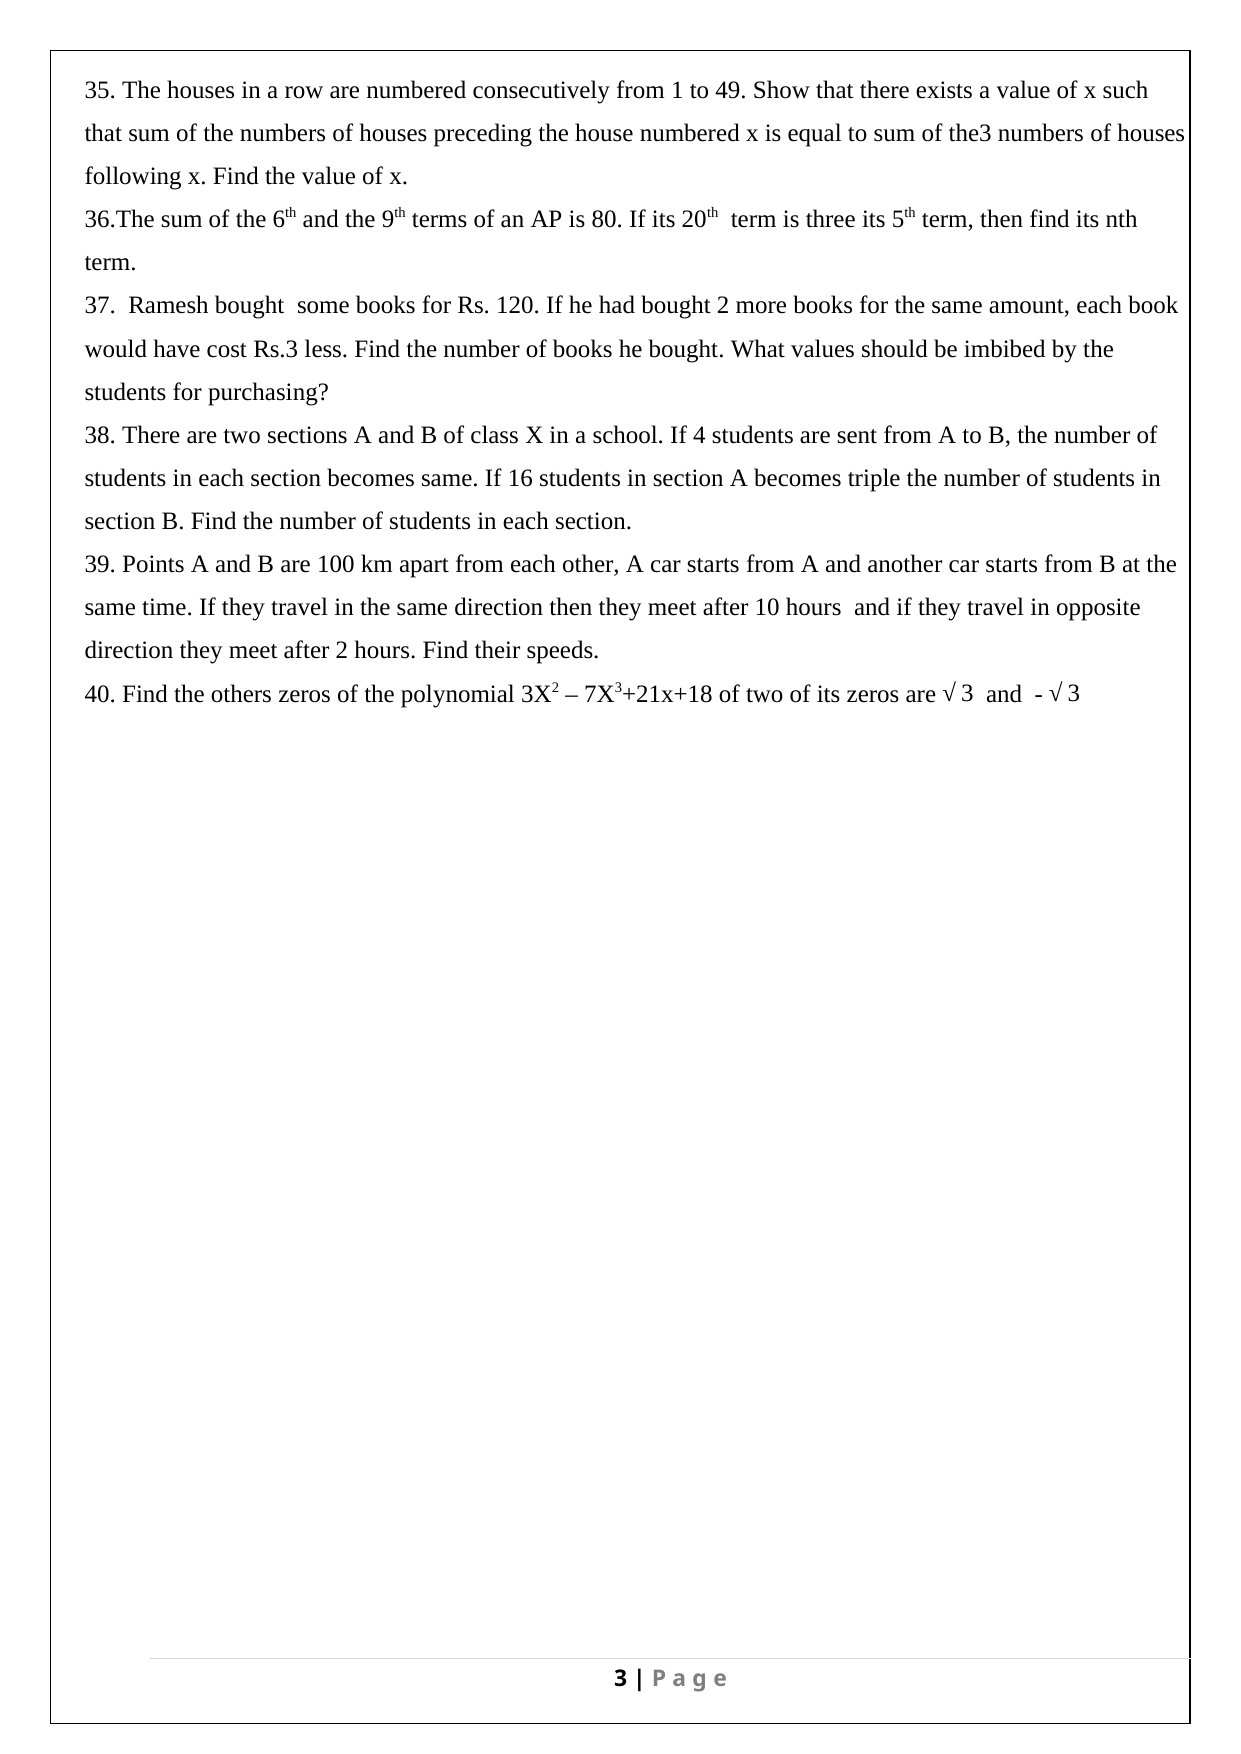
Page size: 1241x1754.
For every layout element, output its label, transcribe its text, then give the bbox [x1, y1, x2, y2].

list 38. There are two sections A and B of class X in a school. If 4 students are sent from A to B, the number of students in each section becomes same. If 16 students in section A becomes triple the number of students in section B. Find the number of students in each section. [84, 420, 1189, 535]
list 36.The sum of the 6th and the 9th terms of an AP is 80. If its 20th term is three its 5th term, then find its nth term. [84, 204, 1189, 276]
list 37. Ramesh bought some books for Rs. 120. If he had bought 2 more books for the same amount, each book would have cost Rs.3 less. Find the number of books he bought. What values should be imbibed by the students for purchasing? [84, 291, 1189, 406]
list 35. The houses in a row are numbered consecutively from 1 to 49. Show that there exists a value of x such that sum of the numbers of houses preceding the house numbered x is equal to sum of the3 numbers of houses following x. Find the value of x. [84, 75, 1189, 190]
list 40. Find the others zeros of the polynomial 3X2 – 7X3+21x+18 of two of its zeros are and - [84, 679, 1189, 707]
list 39. Points A and B are 100 km apart from each other, A car starts from A and another car starts from B at the same time. If they travel in the same direction then they meet after 10 hours and if they travel in opposite direction they meet after 2 hours. Find their speeds. [84, 549, 1189, 664]
